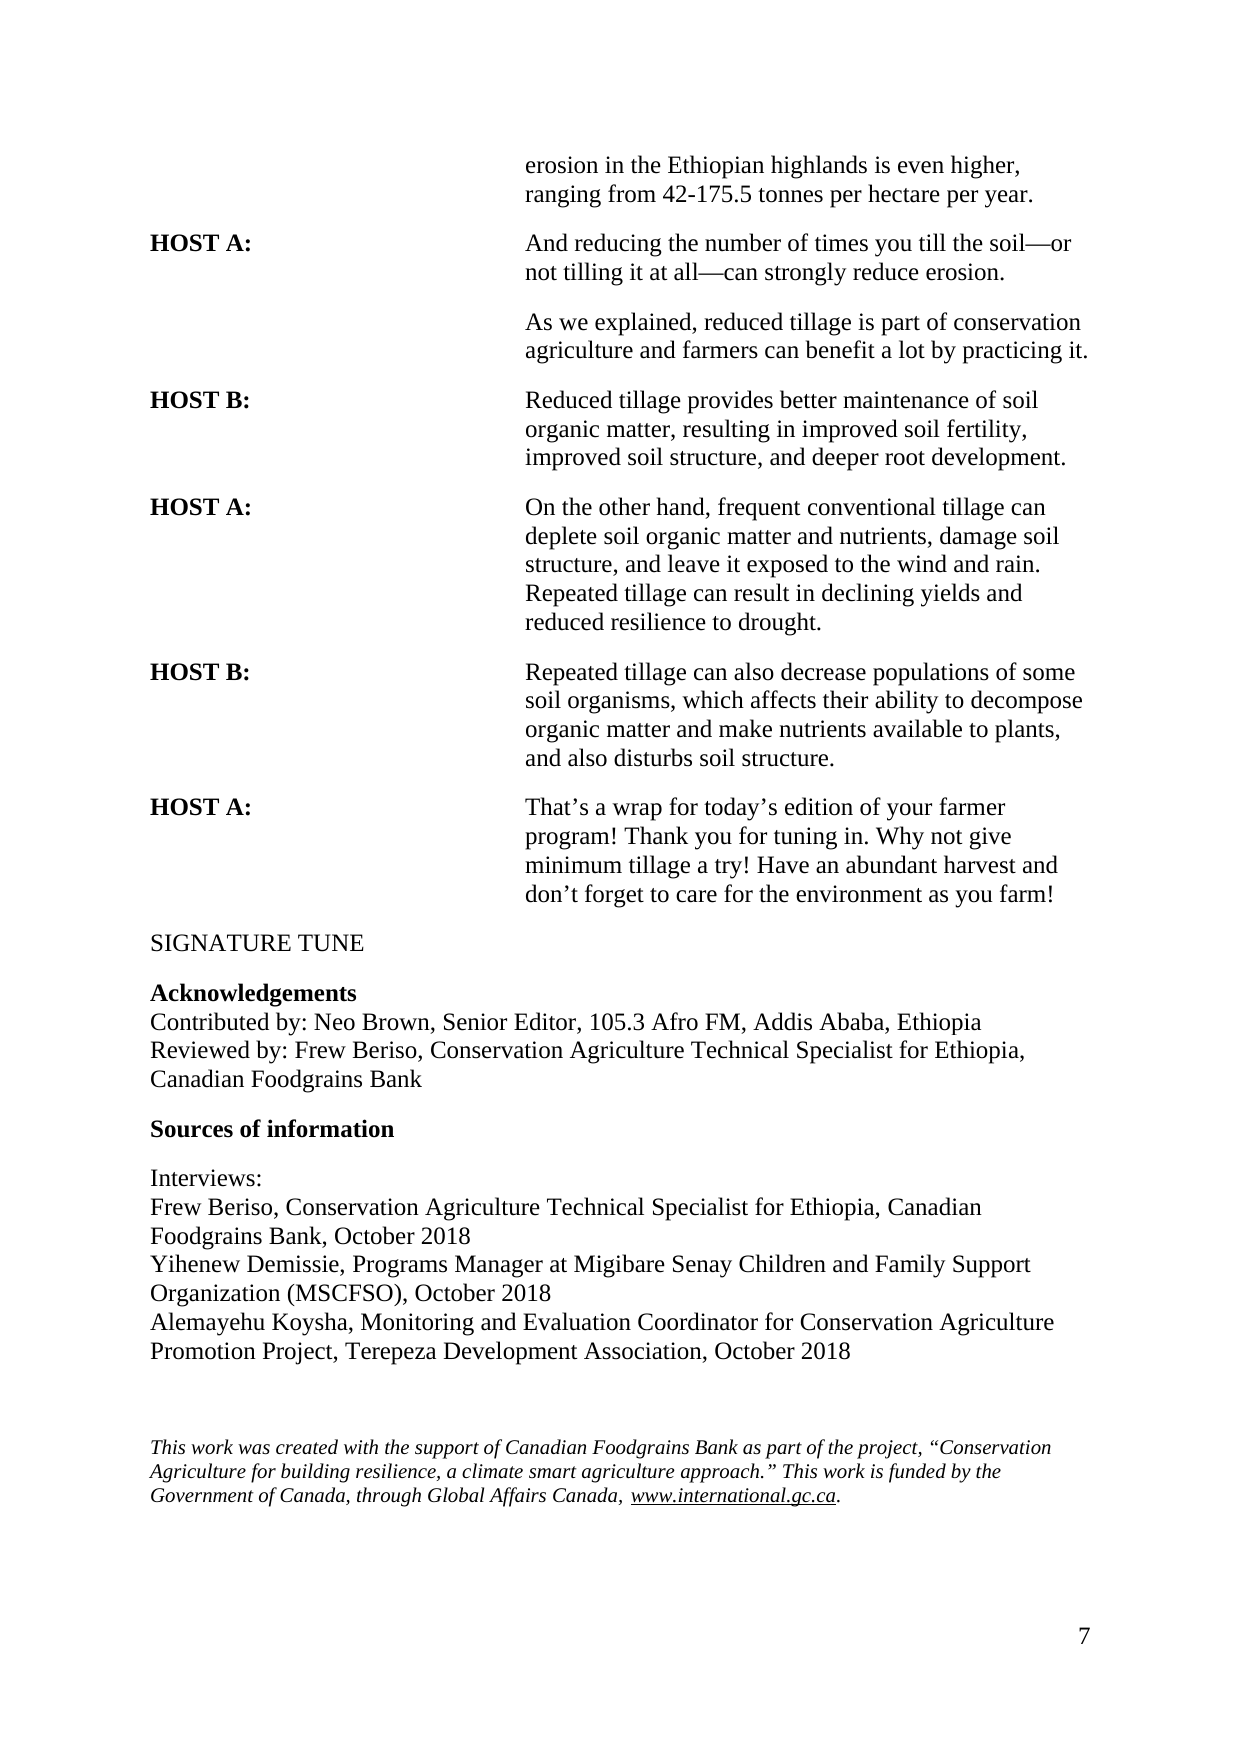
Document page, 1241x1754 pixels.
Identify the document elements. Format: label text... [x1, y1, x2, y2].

text Contributed by: Neo Brown, Senior Editor, 105.3 Afro FM, Addis Ababa, Ethiopia [150, 1007, 1090, 1035]
text HOST B: Reduced tillage provides better maintenance of soil organic matter, resulting in improved soil fertility, improved soil structure, and deeper root development. [150, 385, 1090, 471]
text Signature Tune [150, 928, 1090, 957]
text As we explained, reduced tillage is part of conservation agriculture and farmers can benefit a lot by practicing it. [150, 307, 1090, 364]
text HOST A: And reducing the number of times you till the soil—or not tilling it at all—can strongly reduce erosion. [150, 228, 1090, 286]
text Yihenew Demissie, Programs Manager at Migibare Senay Children and Family Support Organization (MSCFSO), October 2018 [150, 1249, 1090, 1307]
text This work was created with the support of Canadian Foodgrains Bank as part of the project, “Conservation Agriculture for building resilience, a climate smart agriculture approach.” This work is funded by the Government of Canada, through Global Affairs Canada, www.international.gc.ca. [150, 1435, 1090, 1507]
subtitle Acknowledgements [150, 978, 1090, 1007]
text Frew Beriso, Conservation Agriculture Technical Specialist for Ethiopia, Canadian Foodgrains Bank, October 2018 [471, 1192, 1090, 1249]
text Interviews: [150, 1163, 1090, 1192]
text HOST A: On the other hand, frequent conventional tillage can deplete soil organic matter and nutrients, damage soil structure, and leave it exposed to the wind and rain. Repeated tillage can result in declining yields and reduced resilience to drought. [150, 492, 1090, 636]
text HOST A: That’s a wrap for today’s edition of your farmer program! Thank you for tuning in. Why not give minimum tillage a try! Have an abundant harvest and don’t forget to care for the environment as you farm! [150, 792, 1090, 907]
text HOST B: Repeated tillage can also decrease populations of some soil organisms, which affects their ability to decompose organic matter and make nutrients available to plants, and also disturbs soil structure. [150, 657, 1090, 772]
text Alemayehu Koysha, Monitoring and Evaluation Coordinator for Conservation Agriculture Promotion Project, Terepeza Development Association, October 2018 [150, 1307, 1090, 1364]
text Sources of information [150, 1114, 1090, 1142]
text Reviewed by: Frew Beriso, Conservation Agriculture Technical Specialist for Ethiopia, Canadian Foodgrains Bank [150, 1035, 1090, 1093]
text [150, 150, 1090, 207]
